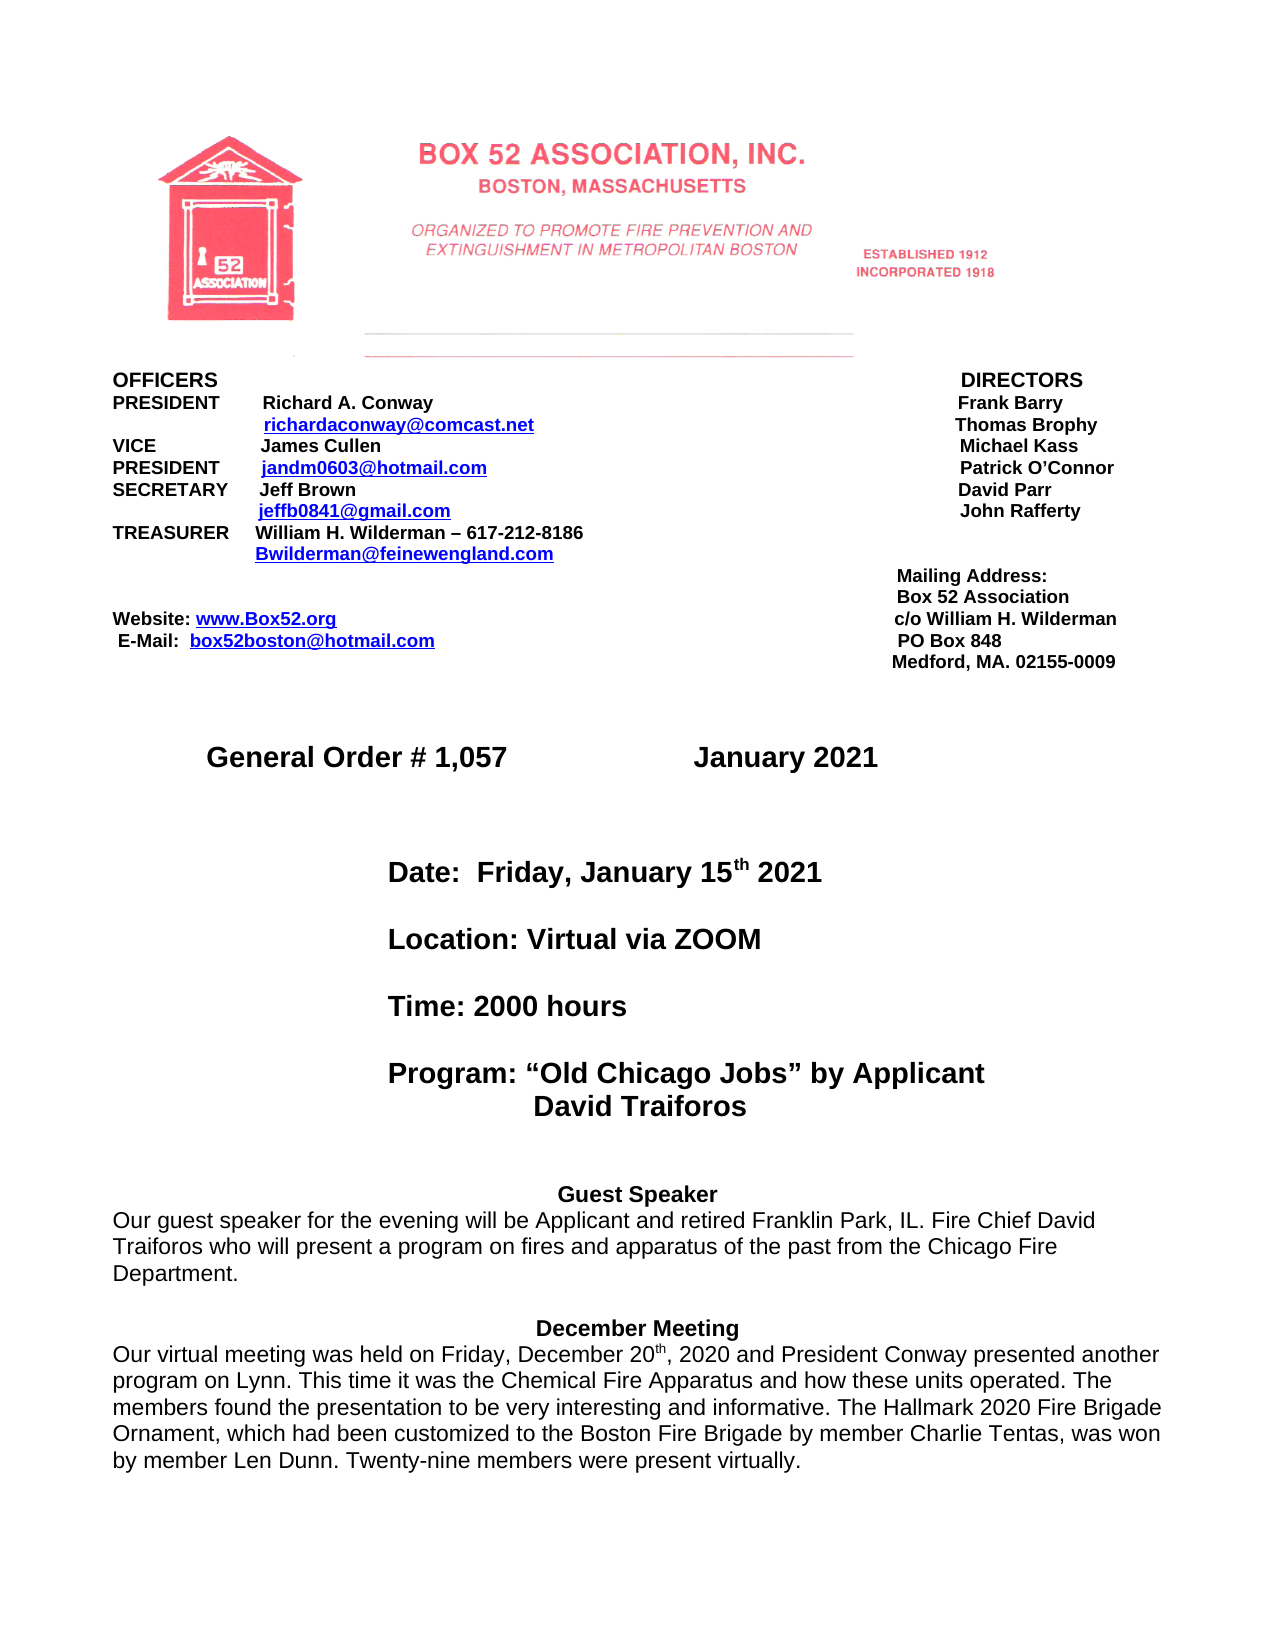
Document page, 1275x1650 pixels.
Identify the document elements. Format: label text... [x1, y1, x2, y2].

text Location: Virtual via ZOOM [112, 922, 1162, 955]
text December Meeting [112, 1315, 1162, 1341]
text SECRETARY Jeff Brown David Parr [112, 478, 1162, 500]
text Guest Speaker [112, 1181, 1162, 1207]
text Medford, MA. 02155-0009 [112, 651, 1162, 672]
text PRESIDENT jandm0603@hotmail.com Patrick O’Connor [112, 457, 1162, 478]
text Our guest speaker for the evening will be Applicant and retired Franklin Park, IL. Fire Chief David Traiforos who will present a program on fires and apparatus of the past from the Chicago Fire Department. [112, 1207, 1162, 1286]
picture [112, 99, 1050, 369]
text Date: Friday, January 15th 2021 [112, 855, 1162, 888]
text Box 52 Association [787, 586, 1162, 608]
text PRESIDENT Richard A. Conway Frank Barry [112, 392, 1162, 414]
text Time: 2000 hours [112, 989, 1162, 1022]
text Our virtual meeting was held on Friday, December 20th, 2020 and President Conway presented another program on Lynn. This time it was the Chemical Fire Apparatus and how these units operated. The members found the presentation to be very interesting and informative. The Hallmark 2020 Fire Brigade Ornament, which had been customized to the Boston Fire Brigade by member Charlie Tentas, was won by member Len Dunn. Twenty-nine members were present virtually. [112, 1341, 1162, 1473]
text TREASURER William H. Wilderman – 617-212-8186 [112, 522, 1162, 543]
text jeffb0841@gmail.com John Rafferty [112, 500, 1162, 522]
text OFFICERS DIRECTORS [112, 368, 1162, 392]
text richardaconway@comcast.net Thomas Brophy [112, 414, 1162, 435]
text General Order # 1,057 January 2021 [112, 740, 1162, 773]
text Mailing Address: [787, 565, 1162, 586]
text Program: “Old Chicago Jobs” by Applicant [112, 1056, 1162, 1089]
text VICE James Cullen Michael Kass [112, 435, 1162, 457]
text David Traiforos [112, 1089, 1162, 1123]
text E-Mail: box52boston@hotmail.com PO Box 848 [112, 629, 1162, 651]
text Bwilderman@feinewengland.com [112, 543, 1162, 565]
text Website: www.Box52.org c/o William H. Wilderman [112, 608, 1162, 629]
